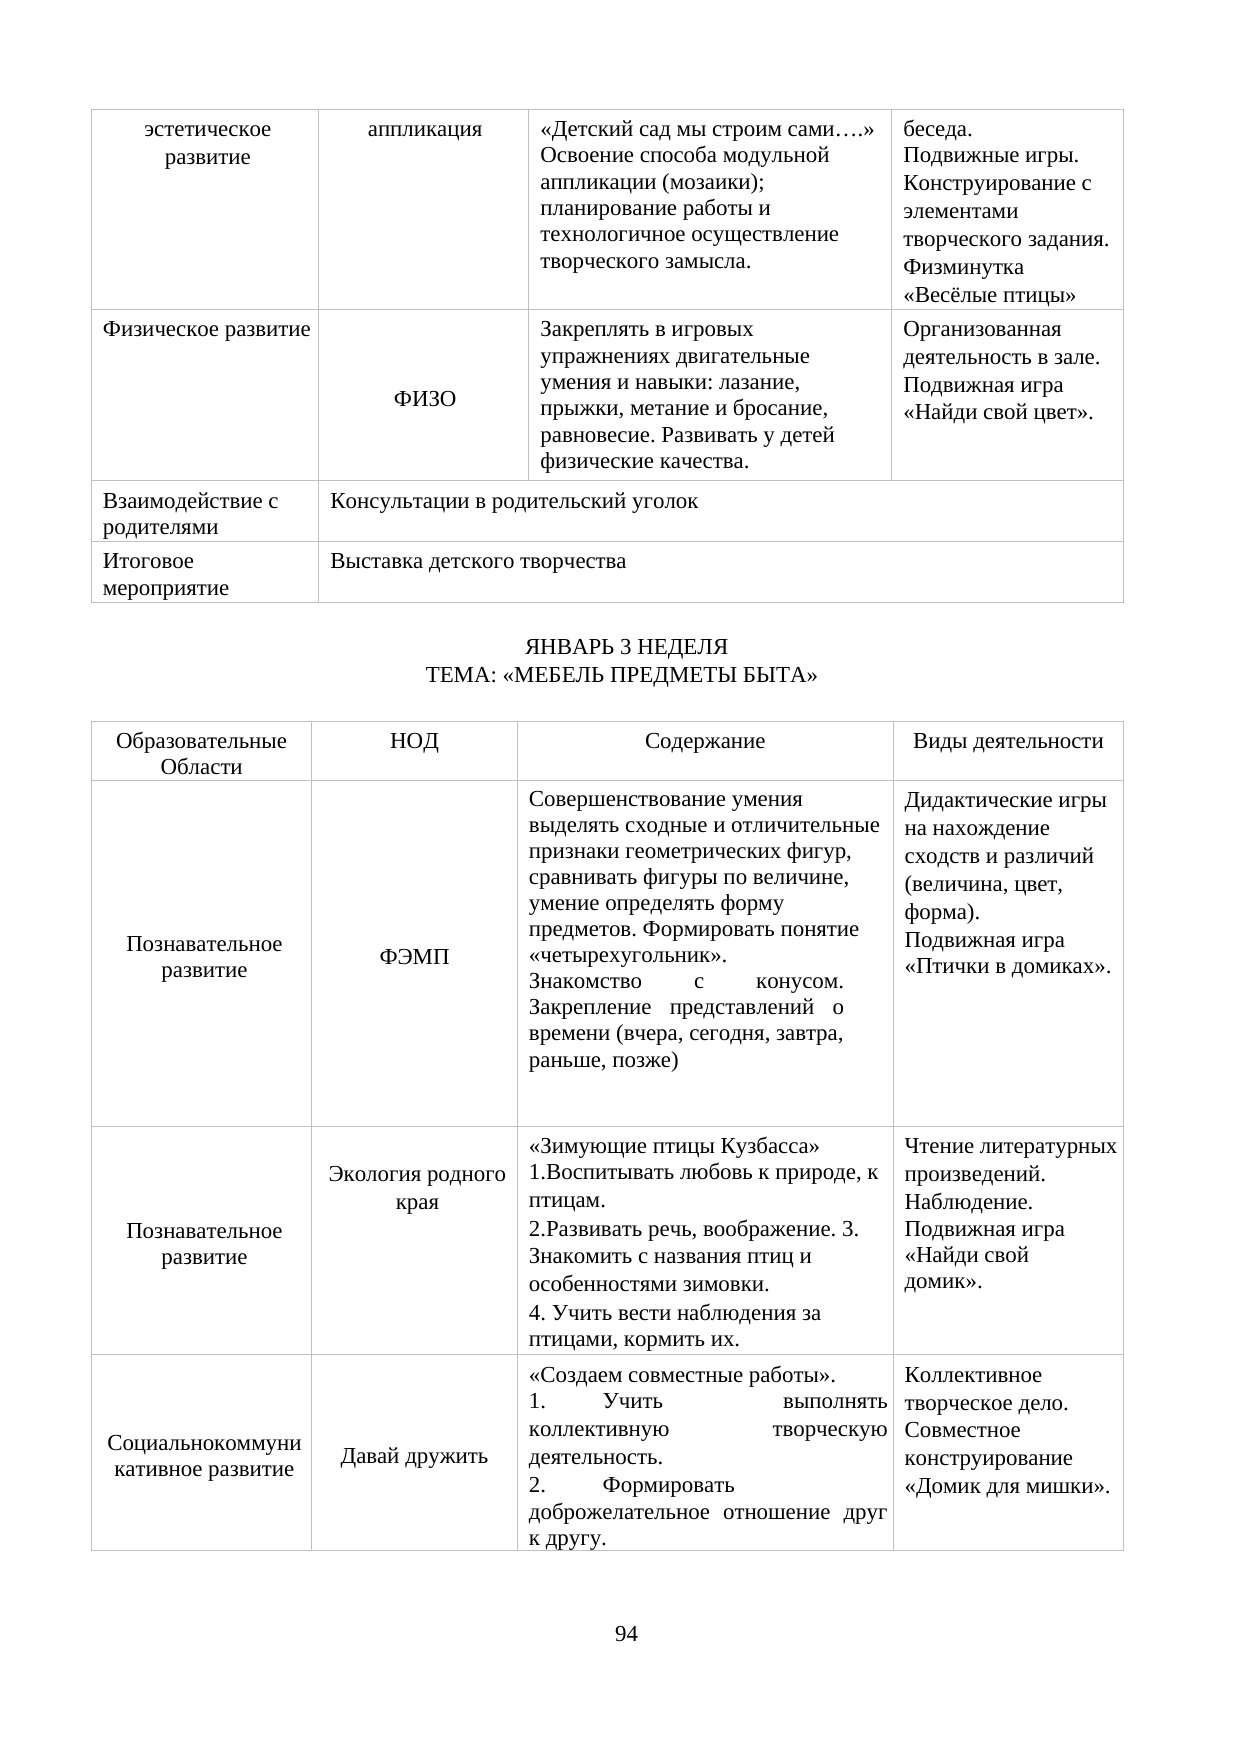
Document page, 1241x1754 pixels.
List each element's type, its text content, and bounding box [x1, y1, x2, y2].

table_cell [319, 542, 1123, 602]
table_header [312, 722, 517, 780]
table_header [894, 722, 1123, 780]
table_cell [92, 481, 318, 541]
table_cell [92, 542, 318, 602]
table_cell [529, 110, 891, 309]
text ТЕМА: «МЕБЕЛЬ ПРЕДМЕТЫ БЫТА» [102, 662, 818, 688]
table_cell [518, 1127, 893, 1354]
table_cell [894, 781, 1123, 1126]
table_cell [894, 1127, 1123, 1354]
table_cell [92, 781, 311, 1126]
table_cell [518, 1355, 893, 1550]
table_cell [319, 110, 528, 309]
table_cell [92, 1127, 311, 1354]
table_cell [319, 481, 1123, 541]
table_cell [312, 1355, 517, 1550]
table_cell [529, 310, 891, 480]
subtitle ЯНВАРЬ 3 НЕДЕЛЯ [102, 633, 1151, 659]
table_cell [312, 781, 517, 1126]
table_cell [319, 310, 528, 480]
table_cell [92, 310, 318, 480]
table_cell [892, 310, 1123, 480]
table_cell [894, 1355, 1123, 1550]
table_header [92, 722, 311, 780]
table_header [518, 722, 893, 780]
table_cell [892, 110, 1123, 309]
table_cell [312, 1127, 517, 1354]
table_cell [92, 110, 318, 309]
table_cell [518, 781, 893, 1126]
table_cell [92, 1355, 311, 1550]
